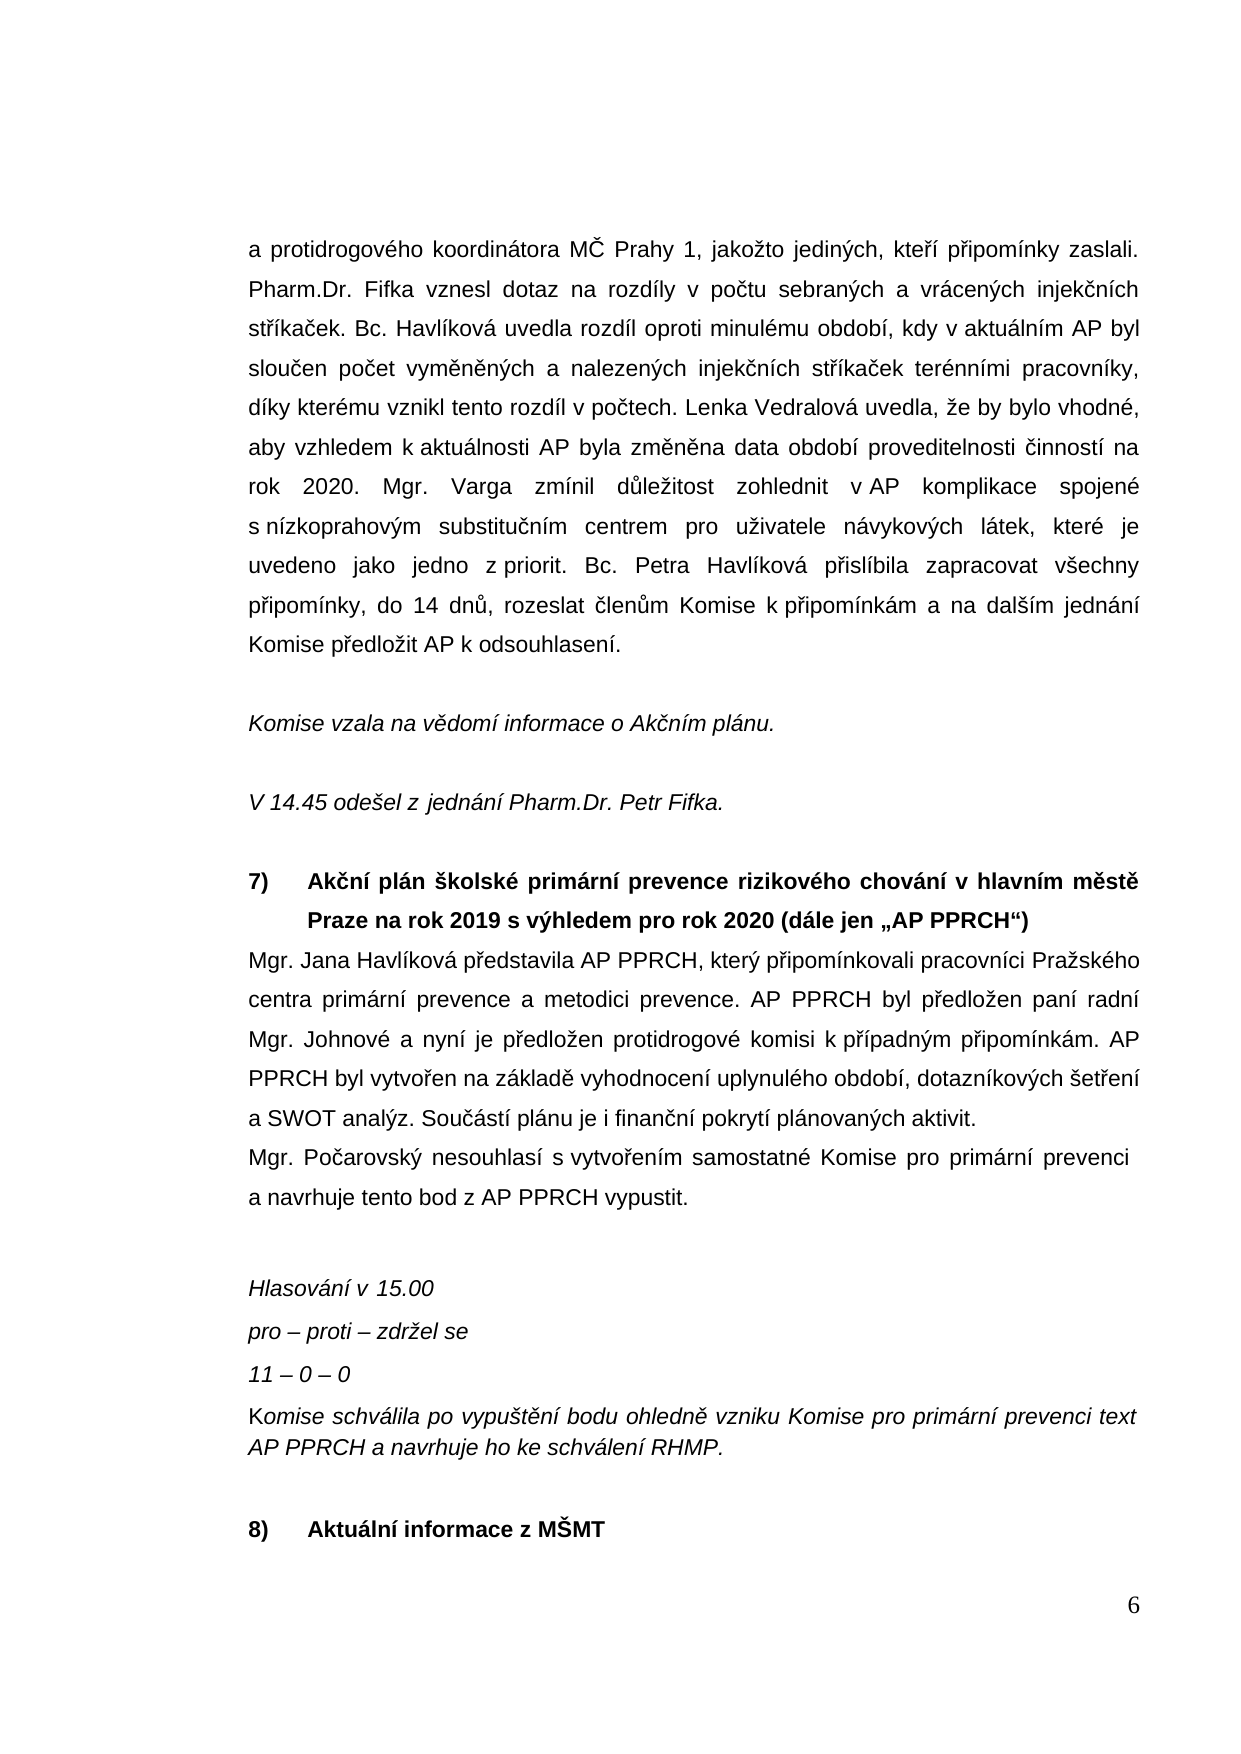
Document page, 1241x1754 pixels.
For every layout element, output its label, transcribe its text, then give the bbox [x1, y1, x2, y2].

text Mgr. Jana Havlíková představila AP PPRCH, který připomínkovali pracovníci Pražského centra primární prevence a metodici prevence. AP PPRCH byl předložen paní radní Mgr. Johnové a nyní je předložen protidrogové komisi k případným připomínkám. AP PPRCH byl vytvořen na základě vyhodnocení uplynulého období, dotazníkových šetření a SWOT analýz. Součástí plánu je i finanční pokrytí plánovaných aktivit. [248, 947, 1140, 1131]
text Komise schválila po vypuštění bodu ohledně vzniku Komise pro primární prevenci text AP PPRCH a navrhuje ho ke schválení RHMP. [248, 1403, 1140, 1460]
text Mgr. Počarovský nesouhlasí s vytvořením samostatné Komise pro primární prevenci a navrhuje tento bod z AP PPRCH vypustit. [248, 1144, 1140, 1210]
text Hlasování v 15.00 [248, 1275, 1140, 1302]
list Akční plán školské primární prevence rizikového chování v hlavním městě Praze na rok 2019 s výhledem pro rok 2020 (dále jen „AP PPRCH“) [248, 868, 1140, 934]
text 11 – 0 – 0 [248, 1361, 1140, 1387]
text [248, 236, 1140, 657]
list Aktuální informace z MŠMT [248, 1516, 1140, 1542]
text Komise vzala na vědomí informace o Akčním plánu. [248, 710, 1140, 736]
text V 14.45 odešel z jednání Pharm.Dr. Petr Fifka. [248, 789, 1140, 815]
text pro – proti – zdržel se [248, 1318, 1140, 1344]
